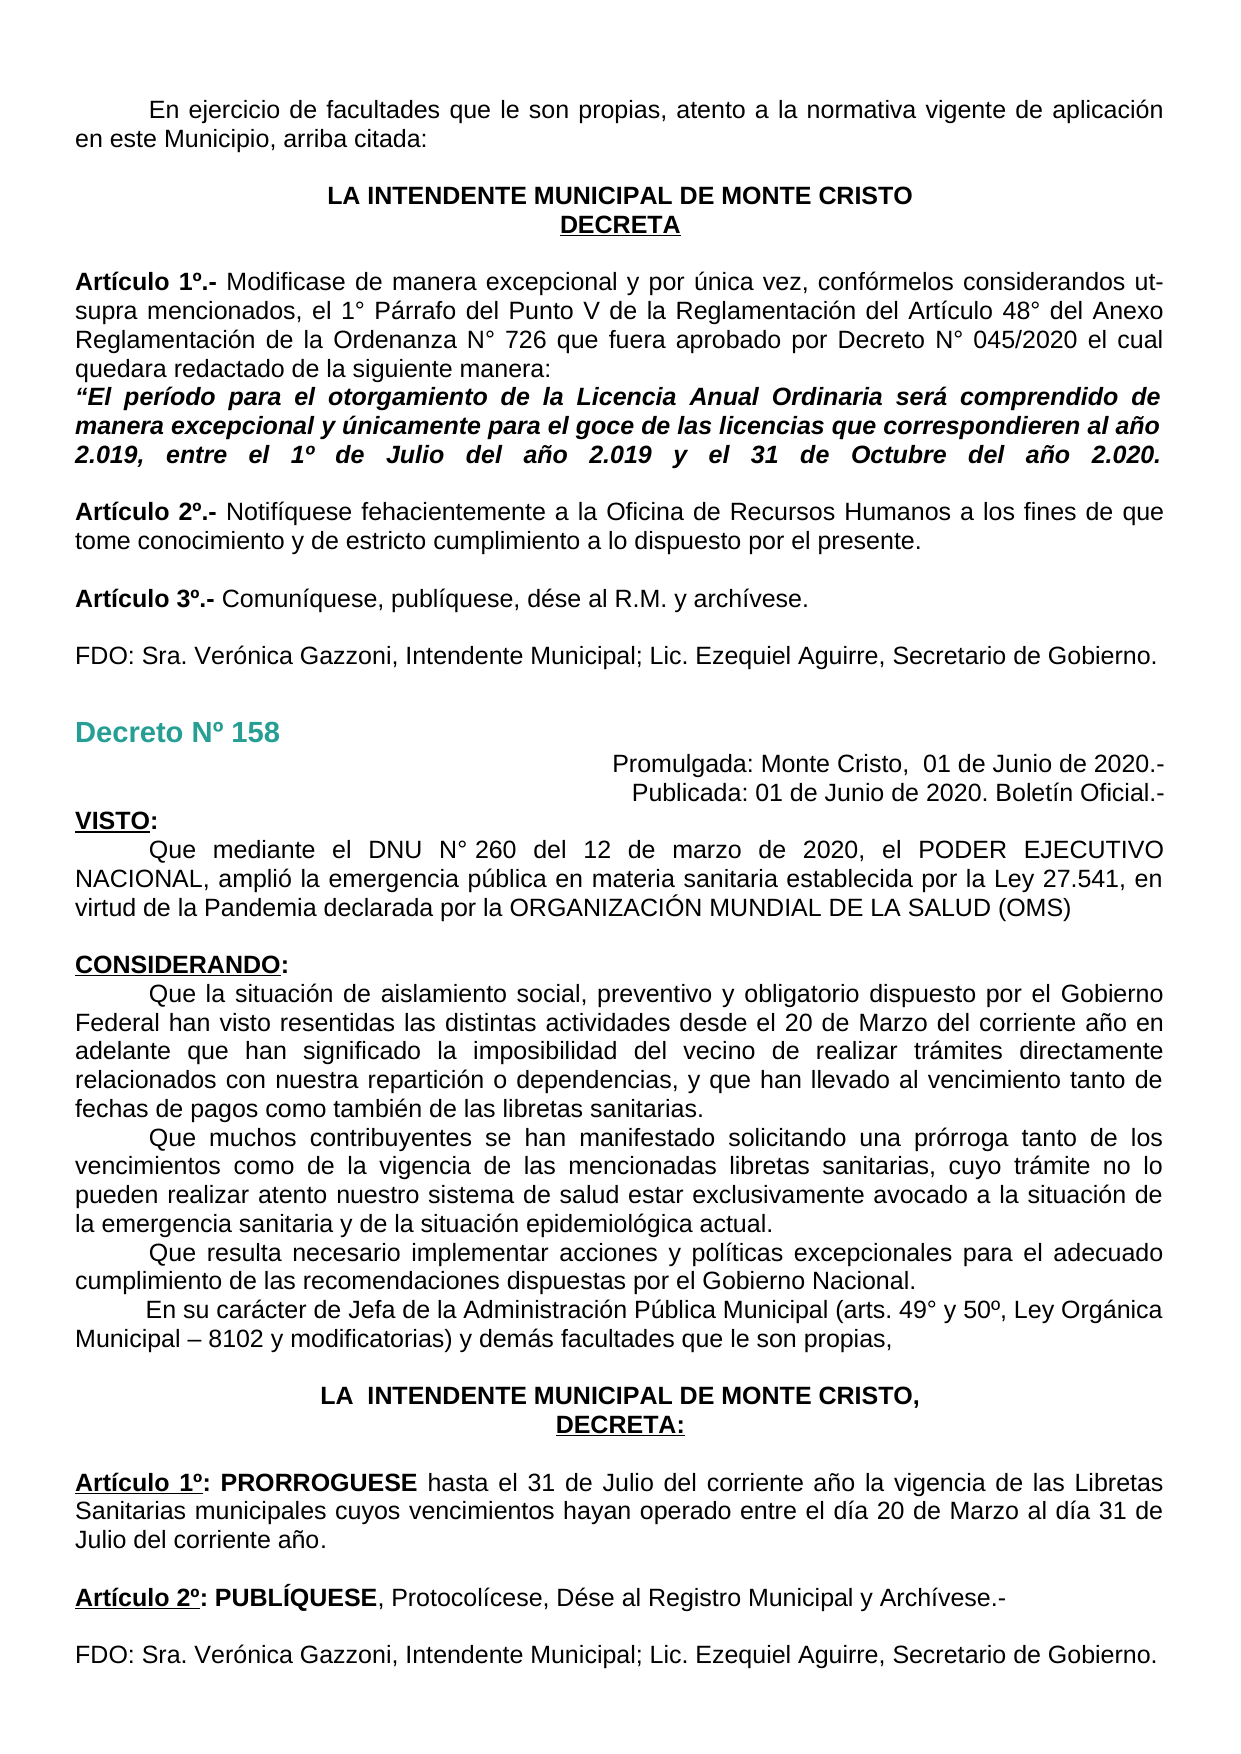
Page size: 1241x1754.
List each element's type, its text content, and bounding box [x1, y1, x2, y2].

text Artículo 2º.- Notifíquese fehacientemente a la Oficina de Recursos Humanos a los fines de que tome conocimiento y de estricto cumplimiento a lo dispuesto por el presente. [75, 497, 1165, 555]
text DECRETA: [75, 1410, 1165, 1439]
text VISTO: [75, 806, 1165, 835]
text LA INTENDENTE MUNICIPAL DE MONTE CRISTO, [75, 1381, 1165, 1410]
text DECRETA [75, 210, 1165, 238]
text FDO: Sra. Verónica Gazzoni, Intendente Municipal; Lic. Ezequiel Aguirre, Secretario de Gobierno. [75, 1640, 1165, 1669]
text Artículo 1º: PRORROGUESE hasta el 31 de Julio del corriente año la vigencia de las Libretas Sanitarias municipales cuyos vencimientos hayan operado entre el día 20 de Marzo al día 31 de Julio del corriente año. [75, 1467, 1165, 1554]
text Promulgada: Monte Cristo, 01 de Junio de 2020.- [75, 749, 1165, 777]
text Artículo 3º.- Comuníquese, publíquese, dése al R.M. y archívese. [75, 583, 1165, 612]
text Que muchos contribuyentes se han manifestado solicitando una prórroga tanto de los vencimientos como de la vigencia de las mencionadas libretas sanitarias, cuyo trámite no lo pueden realizar atento nuestro sistema de salud estar exclusivamente avocado a la situación de la emergencia sanitaria y de la situación epidemiológica actual. [75, 1122, 1165, 1237]
subtitle Decreto Nº 158 [75, 715, 1165, 749]
text Que resulta necesario implementar acciones y políticas excepcionales para el adecuado cumplimiento de las recomendaciones dispuestas por el Gobierno Nacional. [75, 1237, 1165, 1295]
text CONSIDERANDO: [75, 950, 1165, 979]
text FDO: Sra. Verónica Gazzoni, Intendente Municipal; Lic. Ezequiel Aguirre, Secretario de Gobierno. [75, 641, 1165, 670]
text Artículo 2º: PUBLÍQUESE, Protocolícese, Dése al Registro Municipal y Archívese.- [75, 1582, 1165, 1611]
text Que la situación de aislamiento social, preventivo y obligatorio dispuesto por el Gobierno Federal han visto resentidas las distintas actividades desde el 20 de Marzo del corriente año en adelante que han significado la imposibilidad del vecino de realizar trámites directamente relacionados con nuestra repartición o dependencias, y que han llevado al vencimiento tanto de fechas de pagos como también de las libretas sanitarias. [75, 979, 1165, 1122]
text Publicada: 01 de Junio de 2020. Boletín Oficial.- [75, 777, 1165, 806]
text Artículo 1º.- Modificase de manera excepcional y por única vez, confórmelos considerandos ut-supra mencionados, el 1° Párrafo del Punto V de la Reglamentación del Artículo 48° del Anexo Reglamentación de la Ordenanza N° 726 que fuera aprobado por Decreto N° 045/2020 el cual quedara redactado de la siguiente manera: [75, 267, 1165, 382]
text “El período para el otorgamiento de la Licencia Anual Ordinaria será comprendido de manera excepcional y únicamente para el goce de las licencias que correspondieren al año 2.019, entre el 1º de Julio del año 2.019 y el 31 de Octubre del año 2.020. [75, 382, 1165, 497]
text Que mediante el DNU N° 260 del 12 de marzo de 2020, el PODER EJECUTIVO NACIONAL, amplió la emergencia pública en materia sanitaria establecida por la Ley 27.541, en virtud de la Pandemia declarada por la ORGANIZACIÓN MUNDIAL DE LA SALUD (OMS) [75, 835, 1165, 921]
text LA INTENDENTE MUNICIPAL DE MONTE CRISTO [75, 181, 1165, 210]
text En ejercicio de facultades que le son propias, atento a la normativa vigente de aplicación en este Municipio, arriba citada: [75, 95, 1165, 152]
text En su carácter de Jefa de la Administración Pública Municipal (arts. 49° y 50º, Ley Orgánica Municipal – 8102 y modificatorias) y demás facultades que le son propias, [75, 1295, 1165, 1352]
